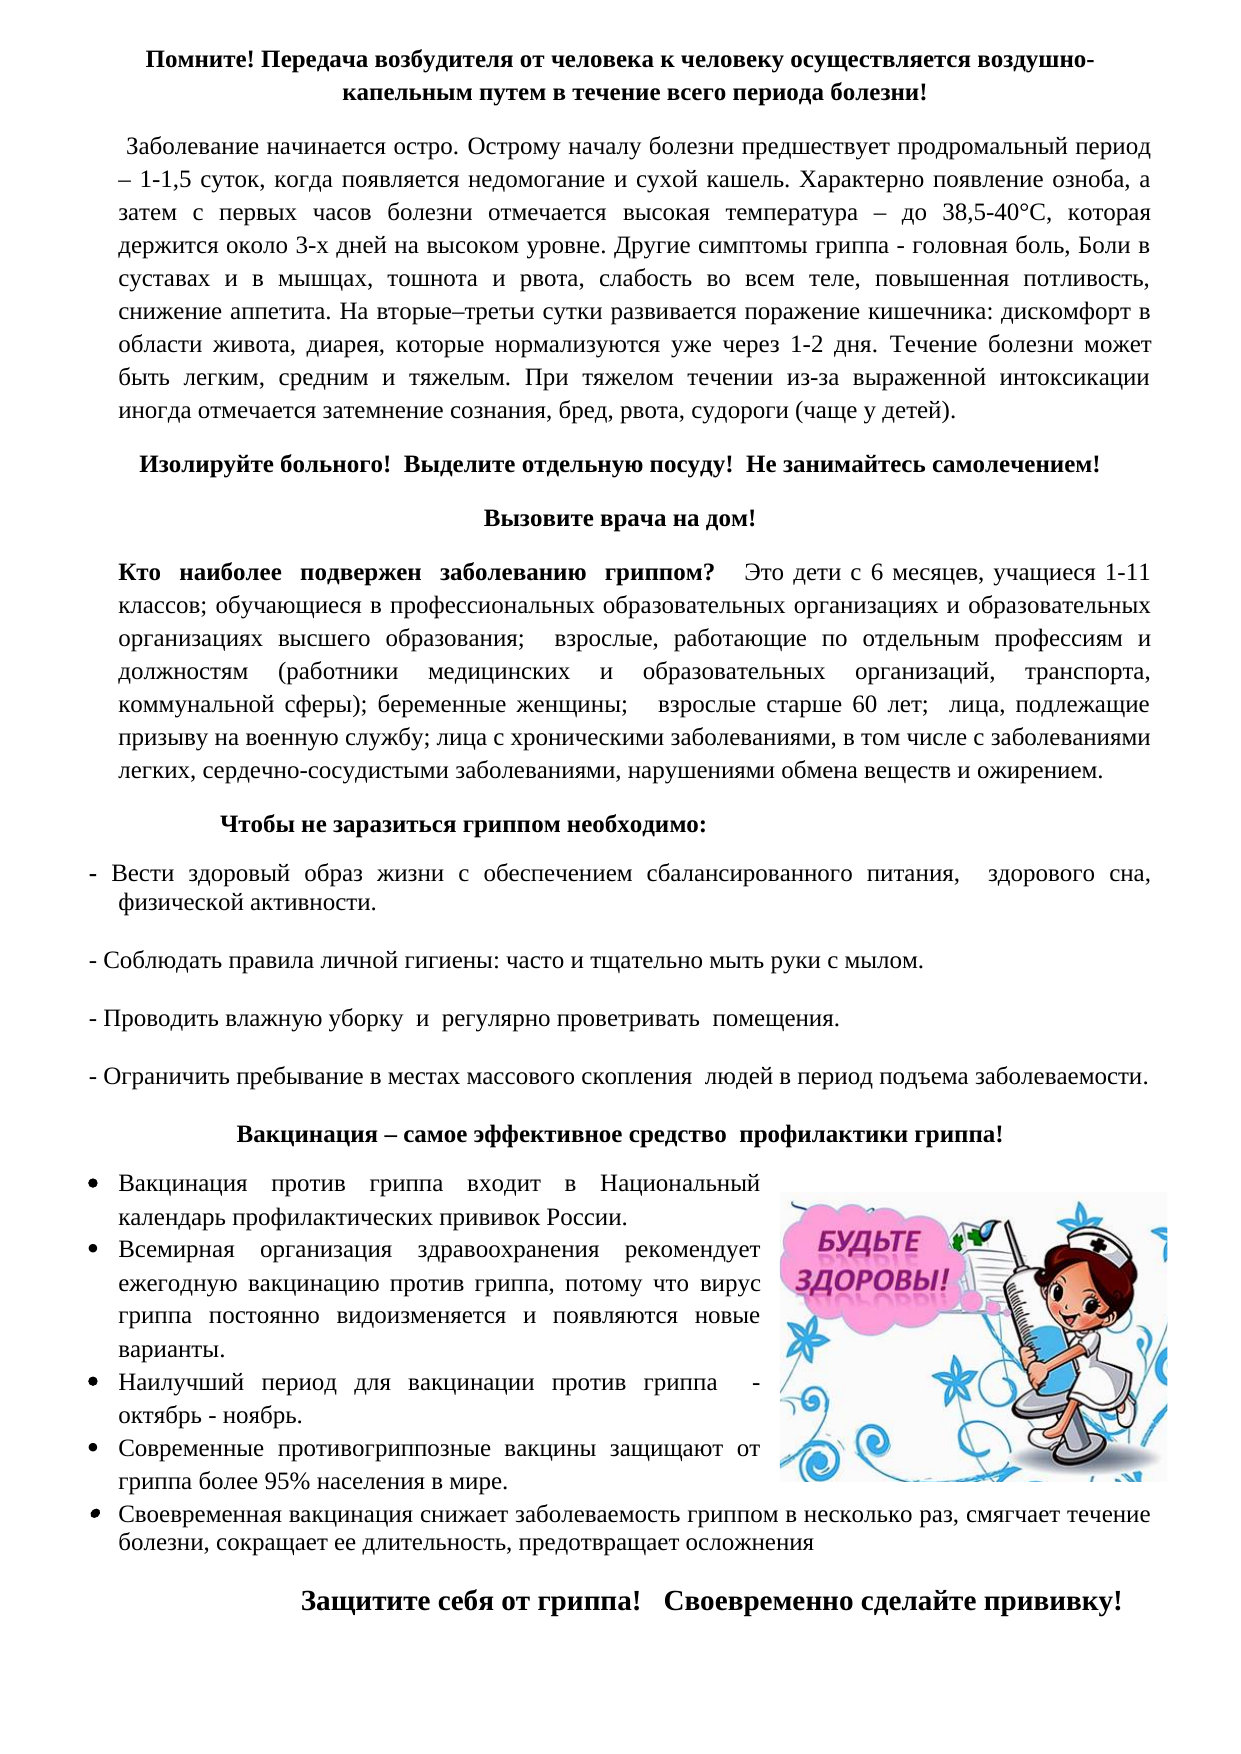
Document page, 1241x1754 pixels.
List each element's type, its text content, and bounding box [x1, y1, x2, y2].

text - Проводить влажную уборку и регулярно проветривать помещения. [88, 1003, 1152, 1032]
list Вакцинация против гриппа входит в Национальный календарь профилактических прививок России. [88, 1168, 1152, 1230]
text Защитите себя от гриппа! Своевременно сделайте прививку! [88, 1583, 1152, 1616]
text Чтобы не заразиться гриппом необходимо: [88, 809, 1152, 838]
text - Ограничить пребывание в местах массового скопления людей в период подъема заболеваемости. [88, 1061, 1152, 1090]
text Кто наиболее подвержен заболеванию гриппом? Это дети с 6 месяцев, учащиеся 1-11 классов; обучающиеся в профессиональных образовательных организациях и образовательных организациях высшего образования; взрослые, работающие по отдельным профессиям и должностям (работники медицинских и образовательных организаций, транспорта, коммунальной сферы); беременные женщины; взрослые старше 60 лет; лица, подлежащие призыву на военную службу; лица с хроническими заболеваниями, в том числе с заболеваниями легких, сердечно-сосудистыми заболеваниями, нарушениями обмена веществ и ожирением. [118, 557, 1152, 784]
text Вакцинация – самое эффективное средство профилактики гриппа! [88, 1119, 1152, 1148]
text Вызовите врача на дом! [88, 503, 1152, 532]
text Помните! Передача возбудителя от человека к человеку осуществляется воздушно-капельным путем в течение всего периода болезни! [88, 44, 1152, 106]
text - Вести здоровый образ жизни с обеспечением сбалансированного питания, здорового сна, физической активности. [88, 858, 1152, 916]
text - Соблюдать правила личной гигиены: часто и тщательно мыть руки с мылом. [88, 945, 1152, 974]
text Заболевание начинается остро. Острому началу болезни предшествует продромальный период – 1-1,5 суток, когда появляется недомогание и сухой кашель. Характерно появление озноба, а затем с первых часов болезни отмечается высокая температура – до 38,5-40°C, которая держится около 3-х дней на высоком уровне. Другие симптомы гриппа - головная боль, Боли в суставах и в мышцах, тошнота и рвота, слабость во всем теле, повышенная потливость, снижение аппетита. На вторые–третьи сутки развивается поражение кишечника: дискомфорт в области живота, диарея, которые нормализуются уже через 1-2 дня. Течение болезни может быть легким, средним и тяжелым. При тяжелом течении из-за выраженной интоксикации иногда отмечается затемнение сознания, бред, рвота, судороги (чаще у детей). [88, 131, 1152, 424]
list Современные противогриппозные вакцины защищают от гриппа более 95% населения в мире. [88, 1433, 1152, 1494]
text Изолируйте больного! Выделите отдельную посуду! Не занимайтесь самолечением! [88, 449, 1152, 478]
list Своевременная вакцинация снижает заболеваемость гриппом в несколько раз, смягчает течение болезни, сокращает ее длительность, предотвращает осложнения [88, 1499, 1152, 1556]
list Наилучший период для вакцинации против гриппа - октябрь - ноябрь. [88, 1367, 779, 1428]
list Всемирная организация здравоохранения рекомендует ежегодную вакцинацию против гриппа, потому что вирус гриппа постоянно видоизменяется и появляются новые варианты. [88, 1234, 779, 1362]
picture [779, 1192, 1168, 1480]
